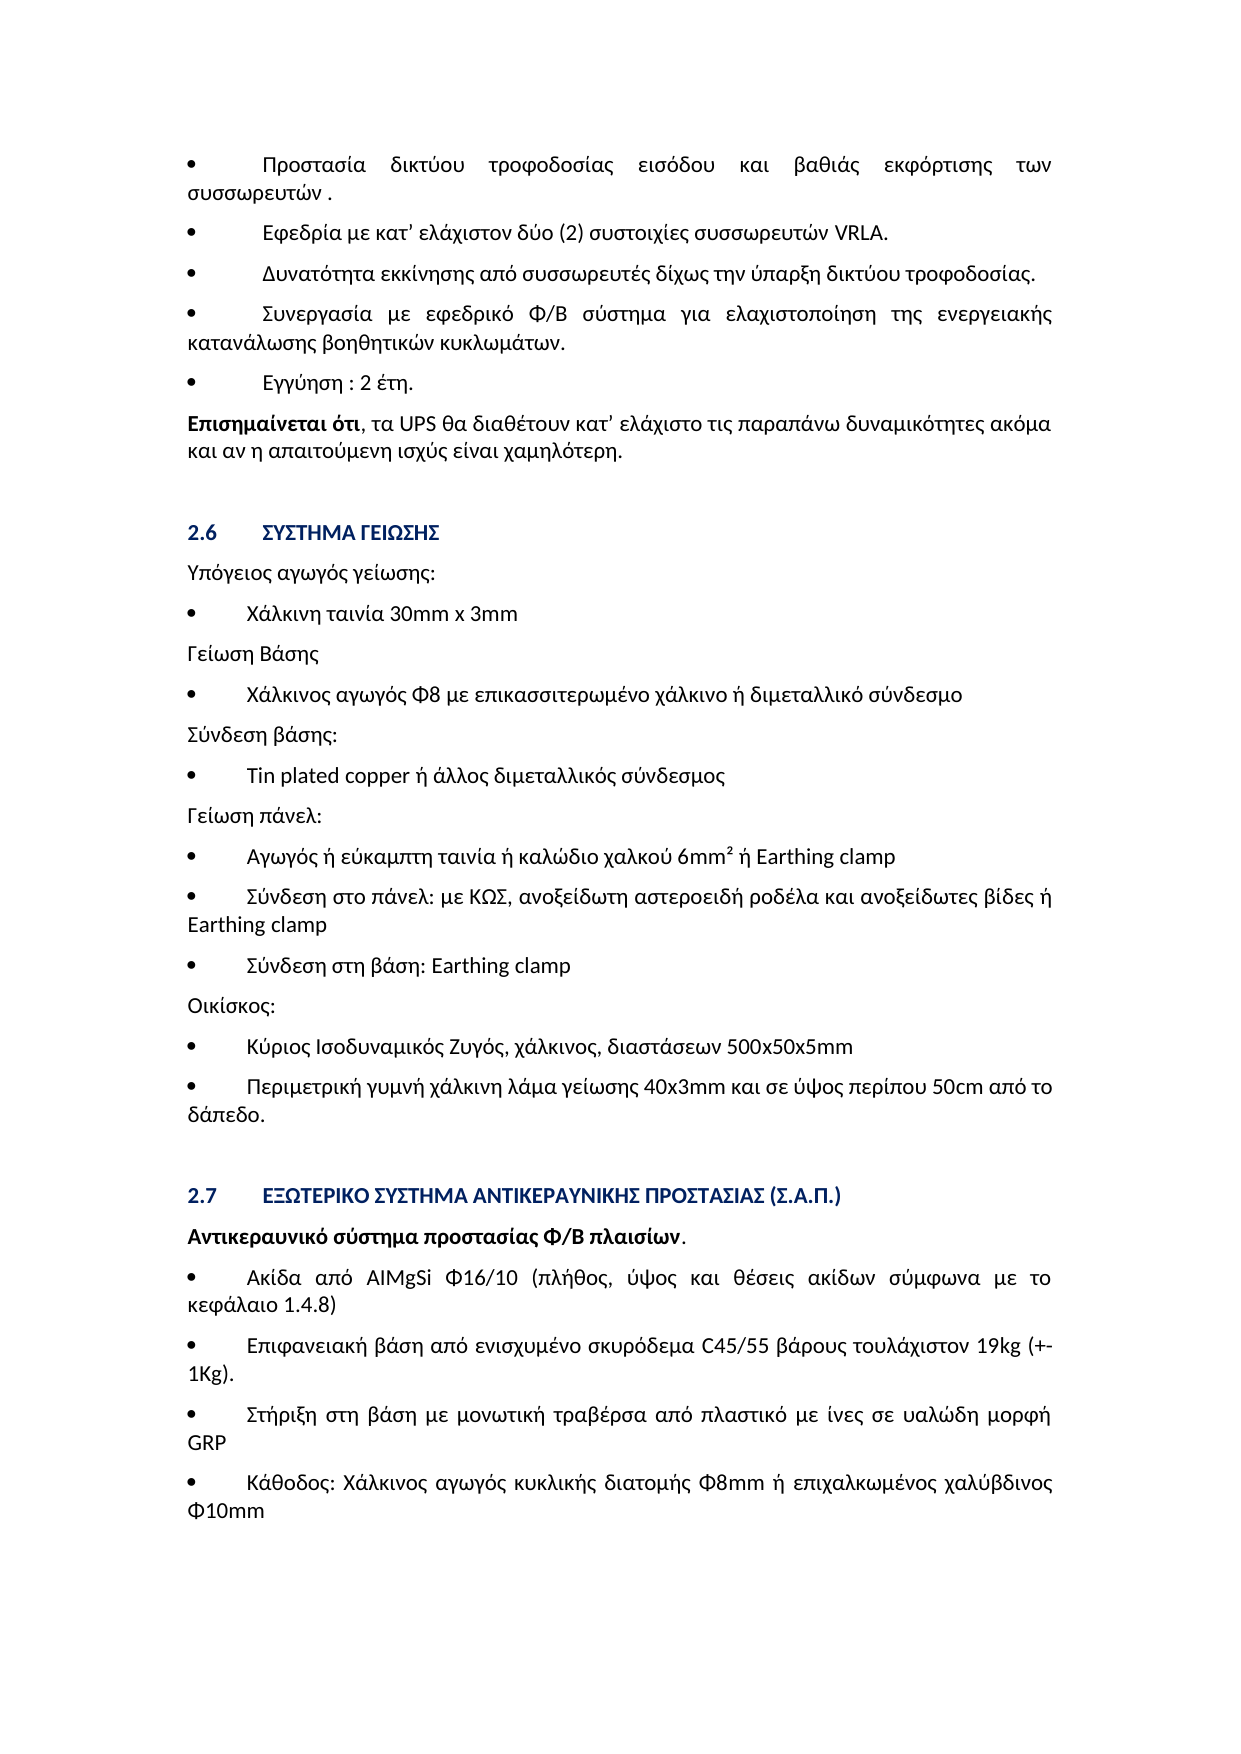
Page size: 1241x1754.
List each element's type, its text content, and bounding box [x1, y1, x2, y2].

list Κύριος Ισοδυναμικός Ζυγός, χάλκινος, διαστάσεων 500x50x5mm [187, 1032, 1053, 1060]
text Γείωση Βάσης [187, 639, 1053, 667]
list Tin plated copper ή άλλος διμεταλλικός σύνδεσμος [187, 761, 1053, 789]
list Ακίδα από AIMgSi Φ16/10 (πλήθος, ύψος και θέσεις ακίδων σύμφωνα με το κεφάλαιο 1.4.8) [187, 1263, 1053, 1319]
list Προστασία δικτύου τροφοδοσίας εισόδου και βαθιάς εκφόρτισης των συσσωρευτών . [187, 150, 1053, 206]
list Χάλκινη ταινία 30mm x 3mm [187, 599, 1053, 627]
text Αντικεραυνικό σύστημα προστασίας Φ/Β πλαισίων. [187, 1222, 1053, 1250]
list Κάθοδος: Χάλκινος αγωγός κυκλικής διατομής Φ8mm ή επιχαλκωμένος χαλύβδινος Φ10mm [187, 1468, 1053, 1524]
list Σύνδεση στο πάνελ: με ΚΩΣ, ανοξείδωτη αστεροειδή ροδέλα και ανοξείδωτες βίδες ή Earthing clamp [187, 882, 1053, 938]
text Σύνδεση βάσης: [187, 720, 1053, 748]
text Επισημαίνεται ότι, τα UPS θα διαθέτουν κατ’ ελάχιστο τις παραπάνω δυναμικότητες ακόμα και αν η απαιτούμενη ισχύς είναι χαμηλότερη. [187, 409, 1053, 465]
list Στήριξη στη βάση με μονωτική τραβέρσα από πλαστικό με ίνες σε υαλώδη μορφή GRP [187, 1400, 1053, 1456]
subtitle ΕΞΩΤΕΡΙΚΟ ΣΥΣΤΗΜΑ ΑΝΤΙΚΕΡΑΥΝΙΚΗΣ ΠΡΟΣΤΑΣΙΑΣ (Σ.Α.Π.) [187, 1182, 1053, 1209]
text Γείωση πάνελ: [187, 801, 1053, 829]
list Αγωγός ή εύκαμπτη ταινία ή καλώδιο χαλκού 6mm² ή Earthing clamp [187, 842, 1053, 870]
text Υπόγειος αγωγός γείωσης: [187, 558, 1053, 586]
list Δυνατότητα εκκίνησης από συσσωρευτές δίχως την ύπαρξη δικτύου τροφοδοσίας. [187, 259, 1053, 287]
list Σύνδεση στη βάση: Earthing clamp [187, 951, 1053, 979]
list Χάλκινος αγωγός Φ8 με επικασσιτερωμένο χάλκινο ή διμεταλλικό σύνδεσμο [187, 680, 1053, 708]
subtitle ΣΥΣΤΗΜΑ ΓΕΙΩΣΗΣ [187, 518, 1053, 546]
list Περιμετρική γυμνή χάλκινη λάμα γείωσης 40x3mm και σε ύψος περίπου 50cm από το δάπεδο. [187, 1072, 1053, 1128]
text Οικίσκος: [187, 991, 1053, 1019]
list Εφεδρία με κατ’ ελάχιστον δύο (2) συστοιχίες συσσωρευτών VRLA. [187, 218, 1053, 247]
list Εγγύηση : 2 έτη. [187, 368, 1053, 396]
list Επιφανειακή βάση από ενισχυμένο σκυρόδεμα C45/55 βάρους τουλάχιστον 19kg (+- 1Kg). [187, 1331, 1053, 1387]
list Συνεργασία με εφεδρικό Φ/Β σύστημα για ελαχιστοποίηση της ενεργειακής κατανάλωσης βοηθητικών κυκλωμάτων. [187, 299, 1053, 356]
